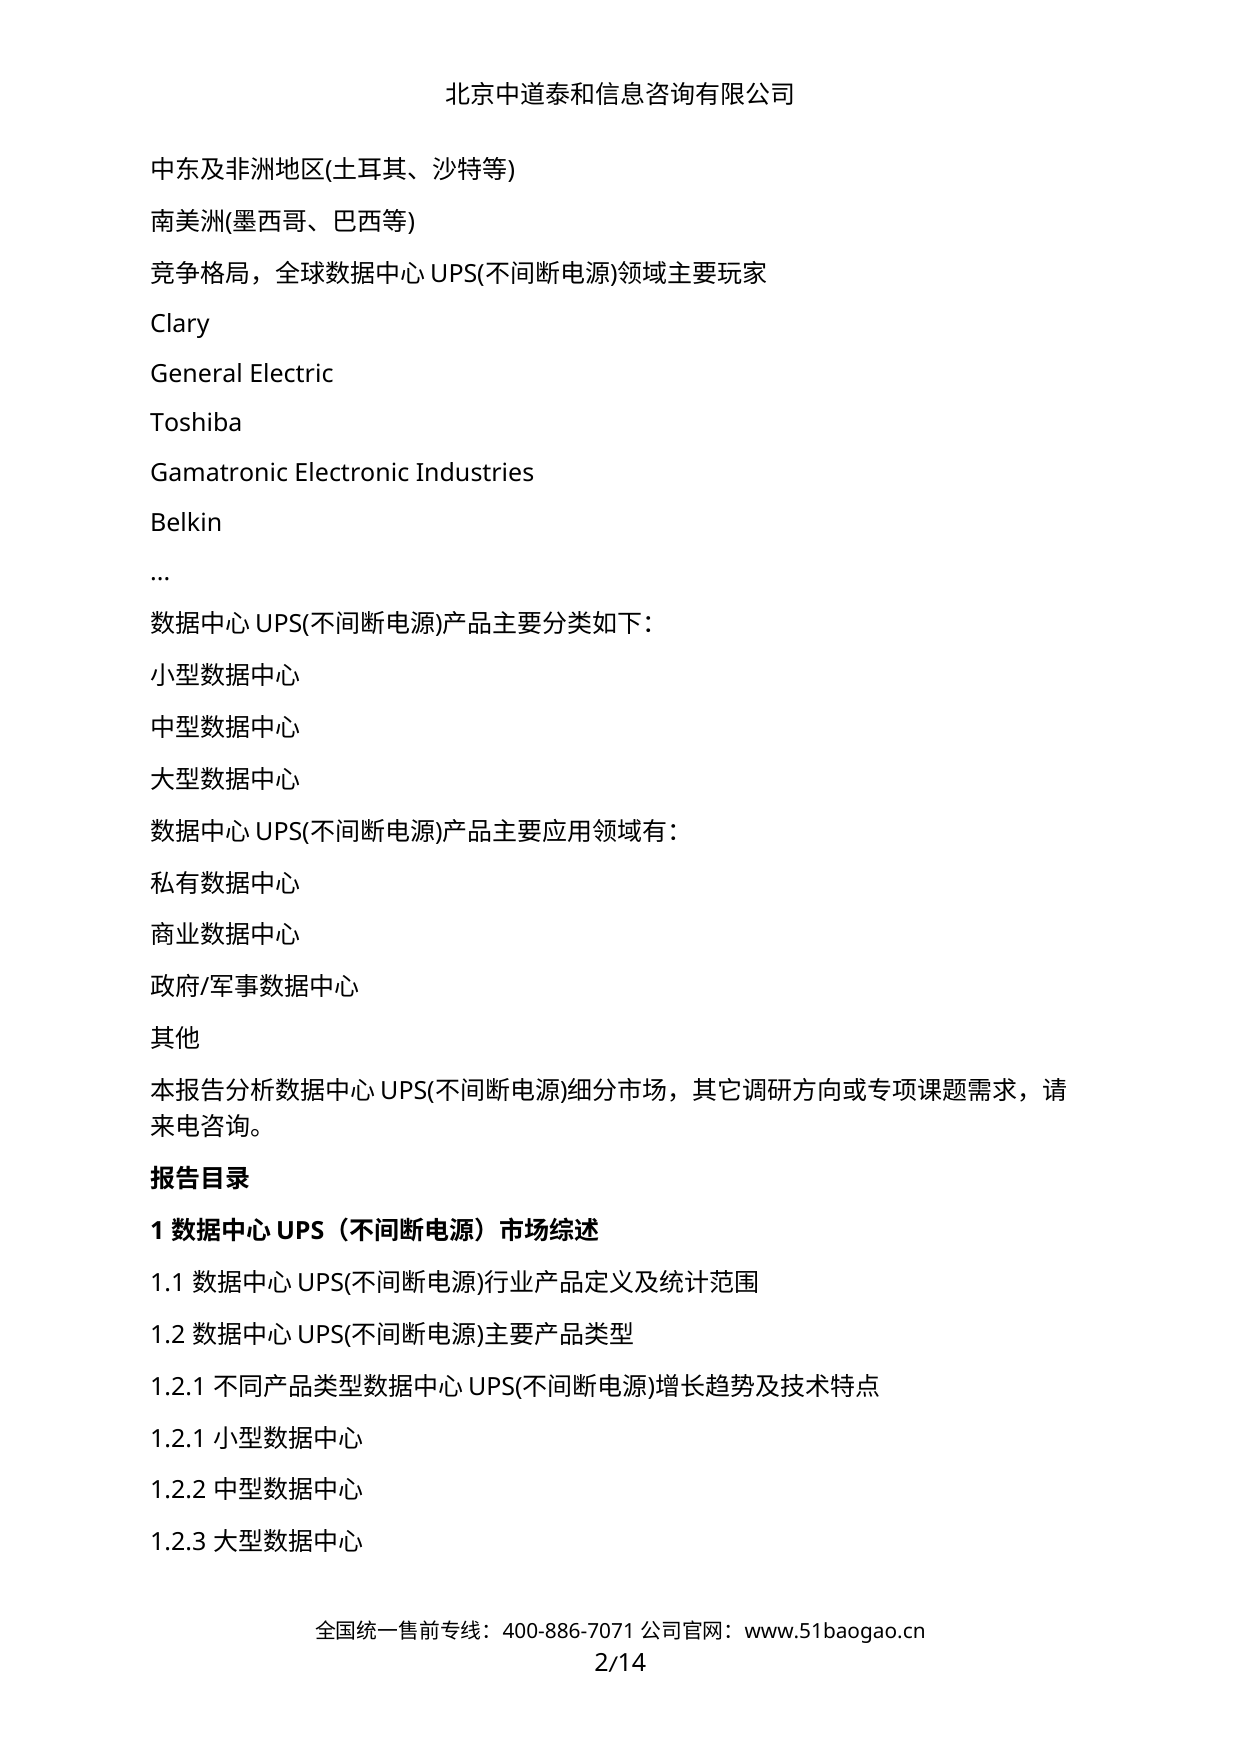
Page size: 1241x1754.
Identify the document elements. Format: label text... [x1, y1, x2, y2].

text 小型数据中心 [150, 656, 1090, 692]
text 其他 [150, 1019, 1090, 1055]
text General Electric [150, 355, 1090, 389]
text 数据中心UPS(不间断电源)产品主要分类如下： [150, 604, 1090, 640]
text 政府/军事数据中心 [150, 967, 1090, 1003]
text 数据中心UPS(不间断电源)产品主要应用领域有： [150, 811, 1090, 847]
text 南美洲(墨西哥、巴西等) [150, 202, 1090, 238]
text 1.2.3 大型数据中心 [150, 1522, 1090, 1558]
text 1.2 数据中心UPS(不间断电源)主要产品类型 [150, 1314, 1090, 1351]
text 中东及非洲地区(土耳其、沙特等) [150, 150, 1090, 186]
text Clary [150, 306, 1090, 340]
text 商业数据中心 [150, 915, 1090, 951]
text 1.2.1 不同产品类型数据中心UPS(不间断电源)增长趋势及技术特点 [150, 1366, 1090, 1402]
text 本报告分析数据中心UPS(不间断电源)细分市场，其它调研方向或专项课题需求，请来电咨询。 [150, 1071, 1090, 1143]
text Gamatronic Electronic Industries [150, 455, 1090, 489]
text 大型数据中心 [150, 759, 1090, 796]
text ... [150, 554, 1090, 588]
text 1.2.2 中型数据中心 [150, 1470, 1090, 1506]
text 竞争格局，全球数据中心UPS(不间断电源)领域主要玩家 [150, 254, 1090, 290]
text 1 数据中心UPS（不间断电源）市场综述 [150, 1211, 1090, 1247]
text 报告目录 [150, 1159, 1090, 1195]
text Belkin [150, 504, 1090, 538]
text 中型数据中心 [150, 707, 1090, 744]
text 私有数据中心 [150, 863, 1090, 899]
text 1.1 数据中心UPS(不间断电源)行业产品定义及统计范围 [150, 1262, 1090, 1299]
text 1.2.1 小型数据中心 [150, 1418, 1090, 1454]
text Toshiba [150, 405, 1090, 439]
